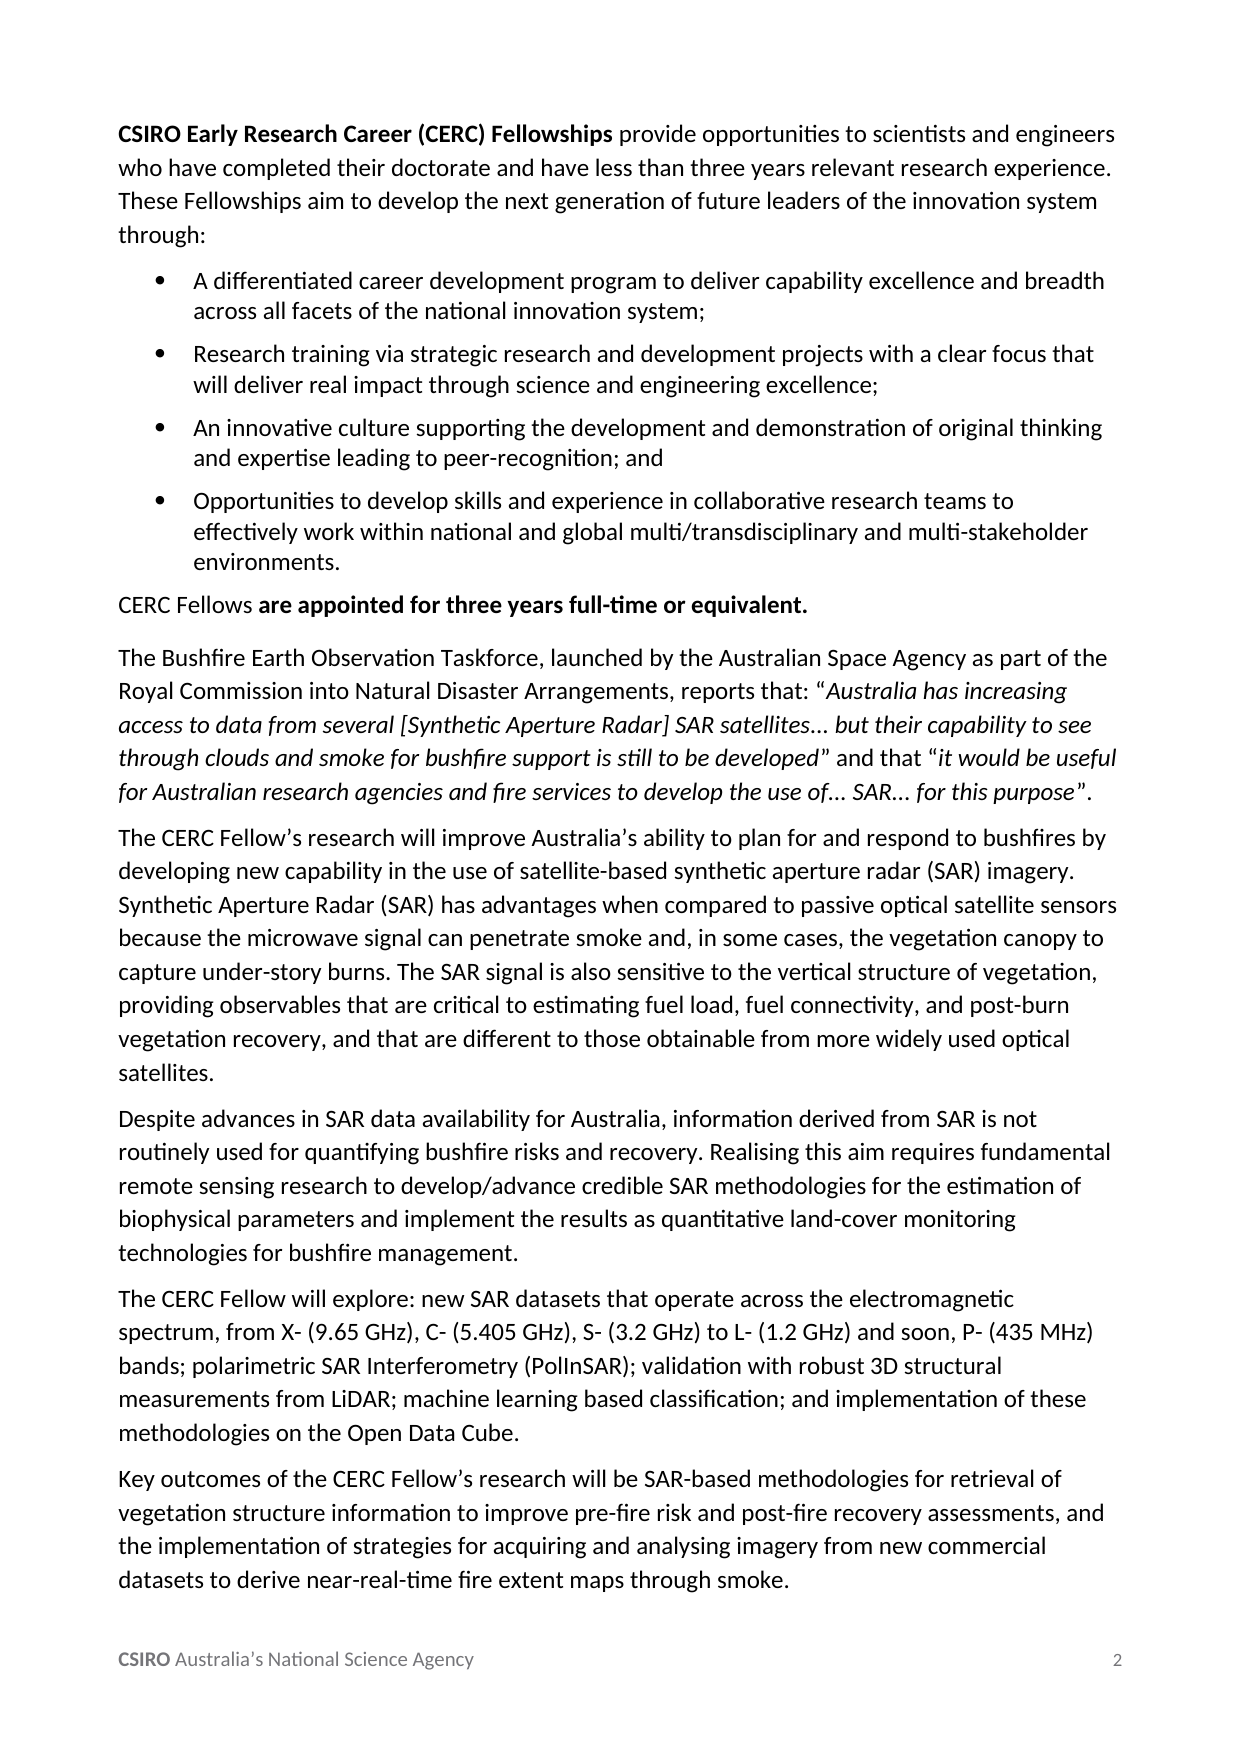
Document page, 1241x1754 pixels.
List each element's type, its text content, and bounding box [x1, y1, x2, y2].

list Research training via strategic research and development projects with a clear focus that will deliver real impact through science and engineering excellence; [156, 338, 1122, 399]
text Key outcomes of the CERC Fellow’s research will be SAR-based methodologies for retrieval of vegetation structure information to improve pre-fire risk and post-fire recovery assessments, and the implementation of strategies for acquiring and analysing imagery from new commercial datasets to derive near-real-time fire extent maps through smoke. [118, 1463, 1122, 1594]
list Opportunities to develop skills and experience in collaborative research teams to effectively work within national and global multi/transdisciplinary and multi-stakeholder environments. [156, 485, 1122, 577]
text CERC Fellows are appointed for three years full-time or equivalent. [118, 589, 1122, 620]
text CSIRO Early Research Career (CERC) Fellowships provide opportunities to scientists and engineers who have completed their doctorate and have less than three years relevant research experience. These Fellowships aim to develop the next generation of future leaders of the innovation system through: [118, 118, 1122, 249]
list A differentiated career development program to deliver capability excellence and breadth across all facets of the national innovation system; [156, 265, 1122, 326]
text Despite advances in SAR data availability for Australia, information derived from SAR is not routinely used for quantifying bushfire risks and recovery. Realising this aim requires fundamental remote sensing research to develop/advance credible SAR methodologies for the estimation of biophysical parameters and implement the results as quantitative land-cover monitoring technologies for bushfire management. [118, 1103, 1122, 1267]
text The Bushfire Earth Observation Taskforce, launched by the Australian Space Agency as part of the Royal Commission into Natural Disaster Arrangements, reports that: “Australia has increasing access to data from several [Synthetic Aperture Radar] SAR satellites... but their capability to see through clouds and smoke for bushfire support is still to be developed” and that “it would be useful for Australian research agencies and fire services to develop the use of... SAR... for this purpose”. [118, 642, 1122, 806]
text The CERC Fellow’s research will improve Australia’s ability to plan for and respond to bushfires by developing new capability in the use of satellite-based synthetic aperture radar (SAR) imagery. Synthetic Aperture Radar (SAR) has advantages when compared to passive optical satellite sensors because the microwave signal can penetrate smoke and, in some cases, the vegetation canopy to capture under-story burns. The SAR signal is also sensitive to the vertical structure of vegetation, providing observables that are critical to estimating fuel load, fuel connectivity, and post-burn vegetation recovery, and that are different to those obtainable from more widely used optical satellites. [118, 822, 1122, 1087]
list An innovative culture supporting the development and demonstration of original thinking and expertise leading to peer-recognition; and [156, 412, 1122, 473]
text The CERC Fellow will explore: new SAR datasets that operate across the electromagnetic spectrum, from X- (9.65 GHz), C- (5.405 GHz), S- (3.2 GHz) to L- (1.2 GHz) and soon, P- (435 MHz) bands; polarimetric SAR Interferometry (PolInSAR); validation with robust 3D structural measurements from LiDAR; machine learning based classification; and implementation of these methodologies on the Open Data Cube. [118, 1283, 1122, 1448]
